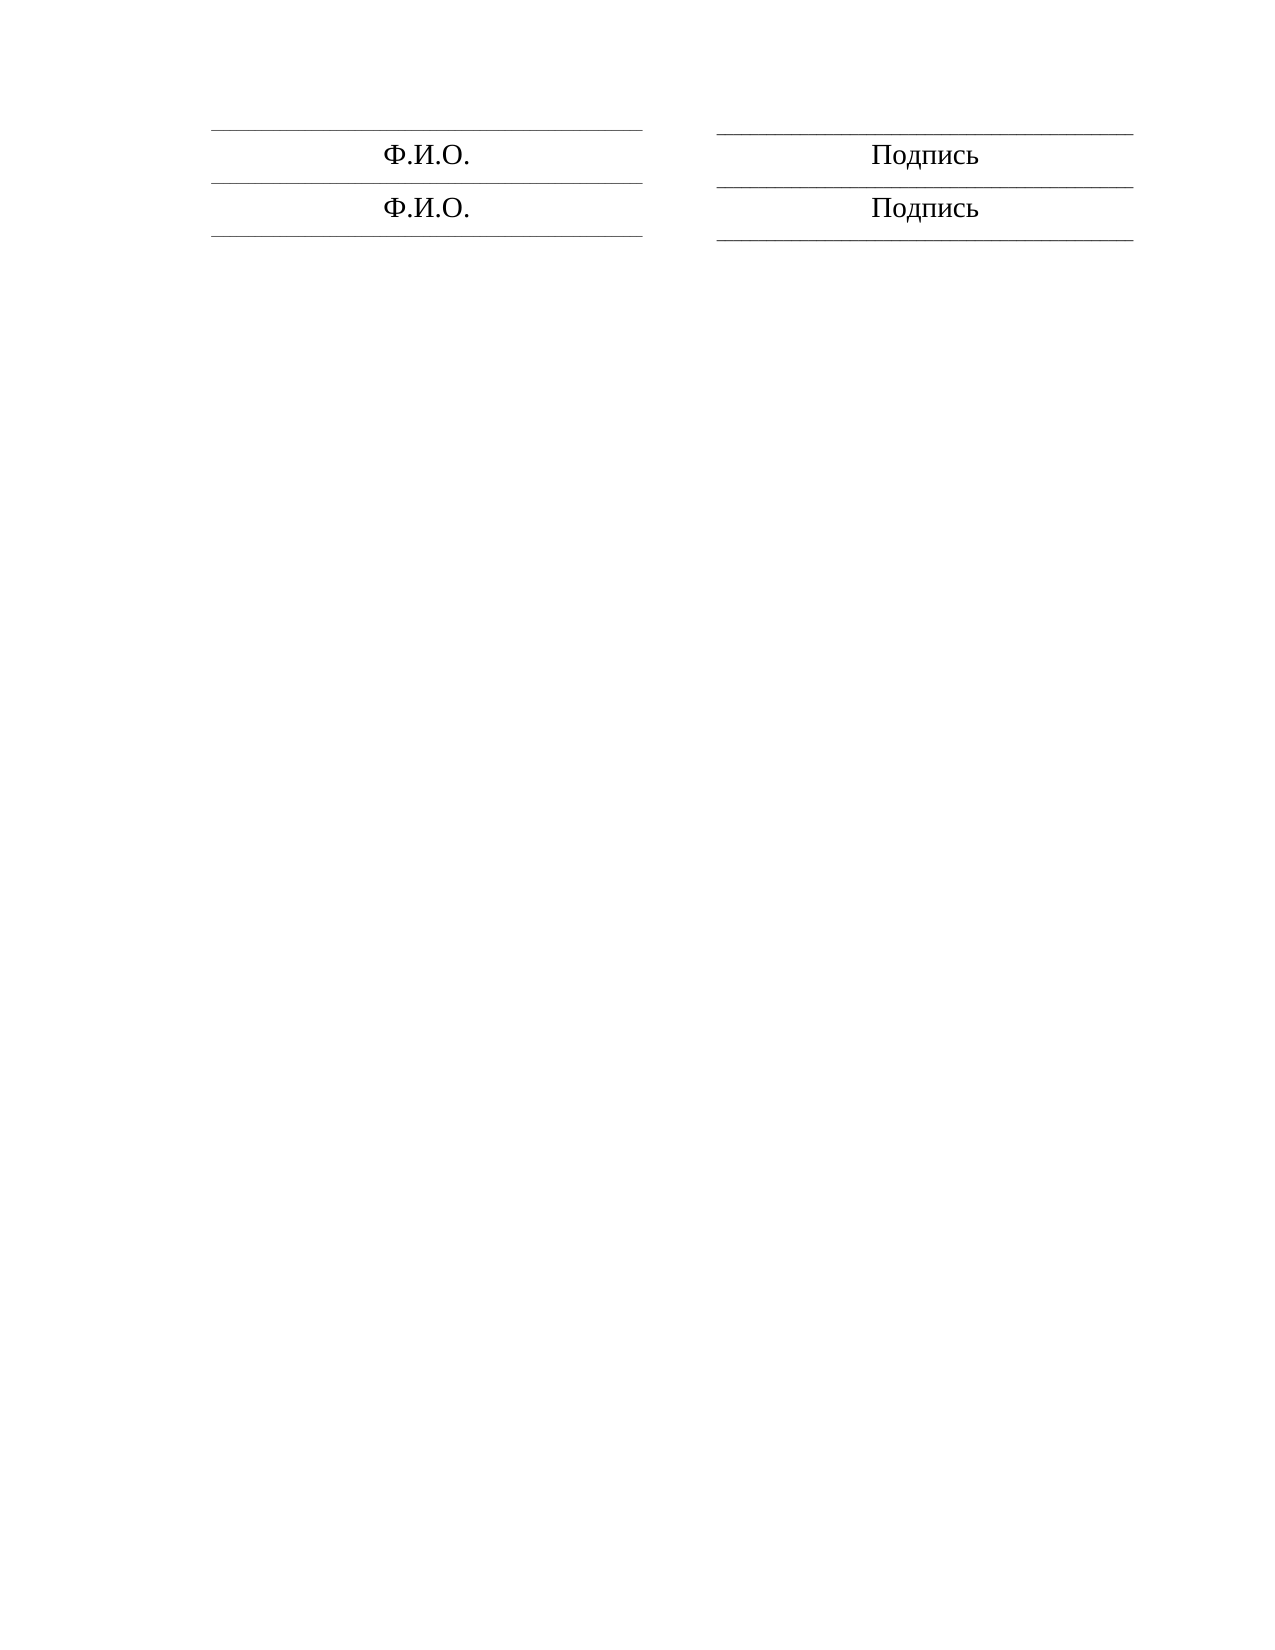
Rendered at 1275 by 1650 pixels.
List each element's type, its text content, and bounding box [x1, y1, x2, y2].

table_cell Подпись __________________________________________________ [676, 137, 1174, 190]
table_cell Ф.И.О. _____________________________________________________________________ [177, 190, 676, 243]
table_cell Подпись __________________________________________________ [676, 190, 1174, 243]
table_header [177, 118, 676, 137]
table_cell Ф.И.О. _____________________________________________________________________ [177, 137, 676, 190]
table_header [676, 118, 1174, 137]
